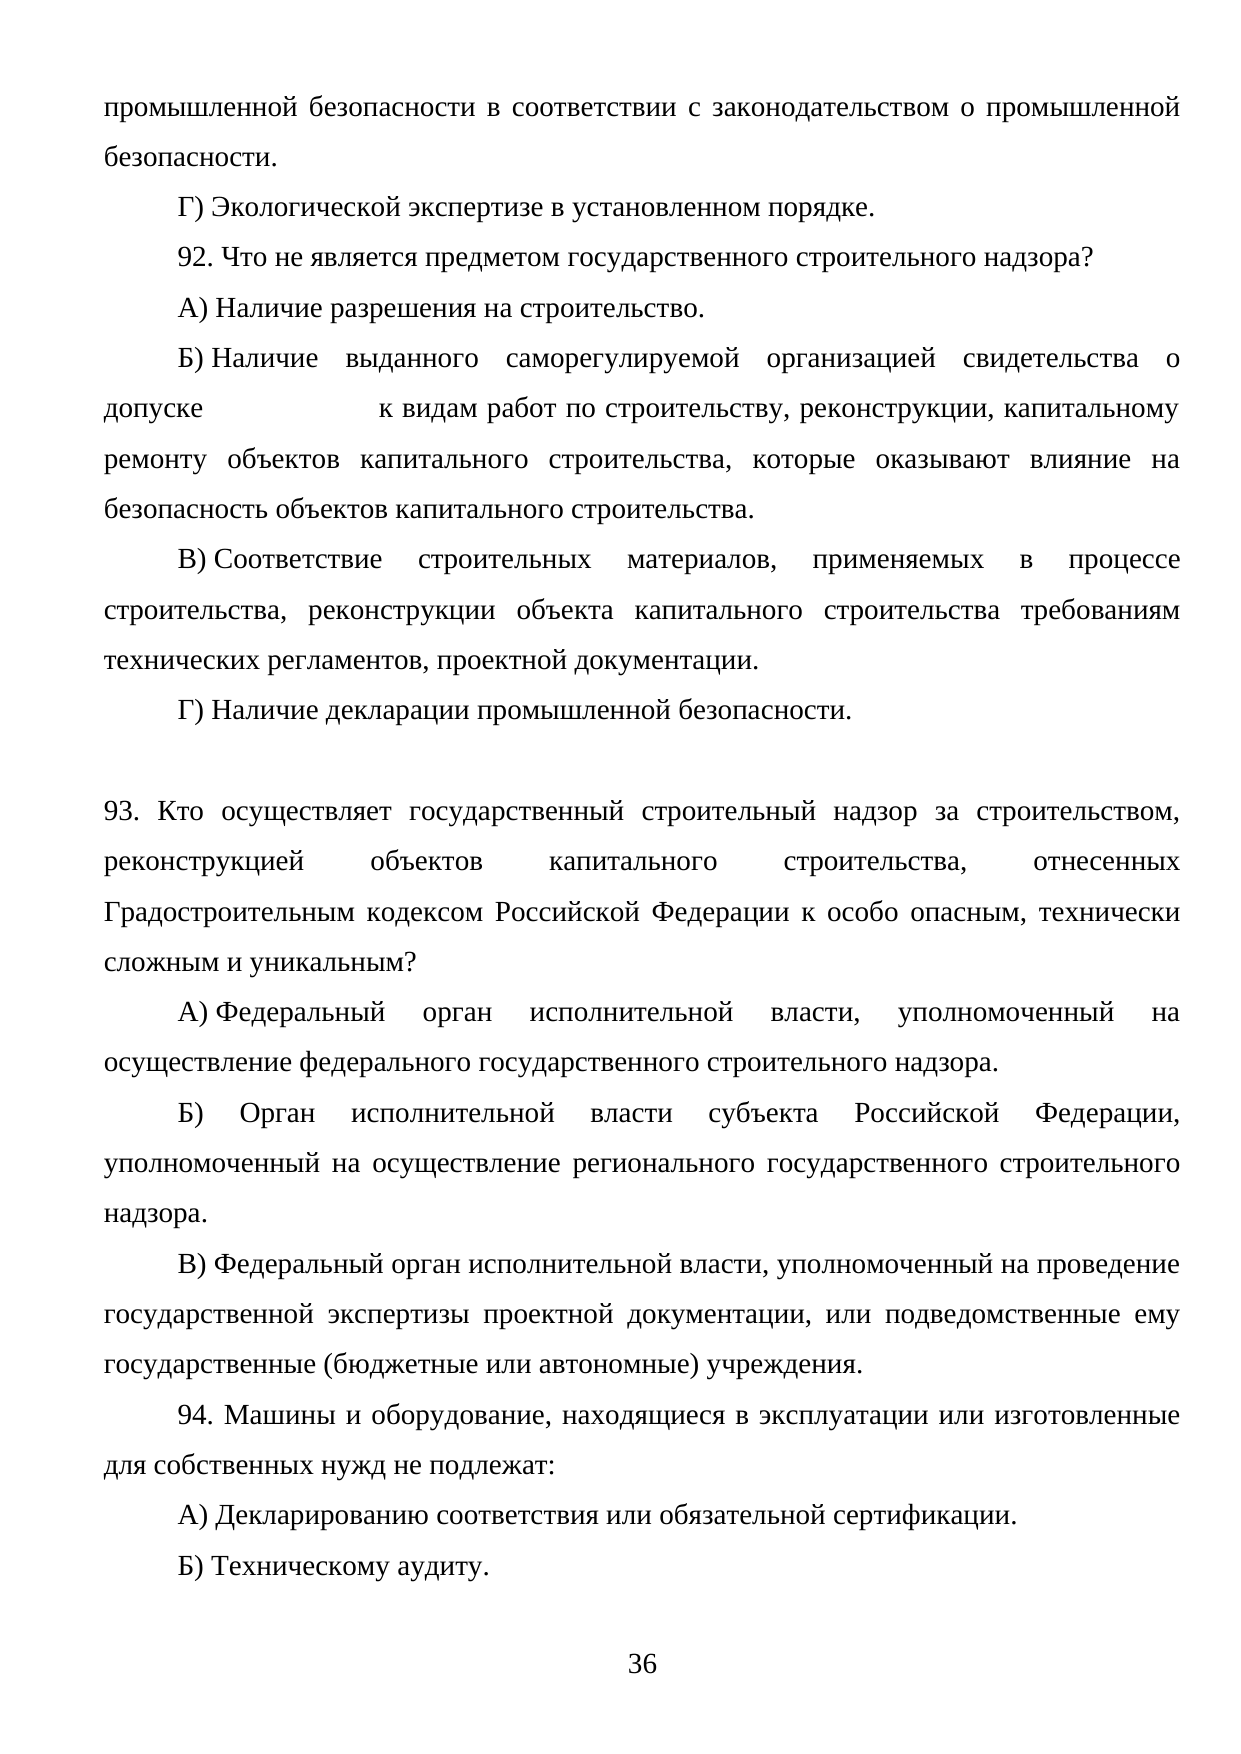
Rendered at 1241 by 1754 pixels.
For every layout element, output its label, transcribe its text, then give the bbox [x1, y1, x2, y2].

text 93. Кто осуществляет государственный строительный надзор за строительством, реконструкцией объектов капитального строительства, отнесенных Градостроительным кодексом Российской Федерации к особо опасным, технически сложным и уникальным? [103, 743, 1181, 977]
text Б) Техническому аудиту. [103, 1548, 1181, 1581]
text Б) Орган исполнительной власти субъекта Российской Федерации, уполномоченный на осуществление регионального государственного строительного надзора. [103, 1095, 1181, 1229]
text А) Наличие разрешения на строительство. [103, 290, 1181, 323]
text В) Соответствие строительных материалов, применяемых в процессе строительства, реконструкции объекта капитального строительства требованиям технических регламентов, проектной документации. [103, 541, 1181, 676]
text Б) Наличие выданного саморегулируемой организацией свидетельства о допуске к видам работ по строительству, реконструкции, капитальному ремонту объектов капитального строительства, которые оказывают влияние на безопасность объектов капитального строительства. [103, 340, 1181, 525]
text В) Федеральный орган исполнительной власти, уполномоченный на проведение государственной экспертизы проектной документации, или подведомственные ему государственные (бюджетные или автономные) учреждения. [103, 1246, 1181, 1380]
text 92. Что не является предметом государственного строительного надзора? [103, 239, 1181, 273]
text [103, 89, 1181, 172]
text 94. Машины и оборудование, находящиеся в эксплуатации или изготовленные для собственных нужд не подлежат: [103, 1397, 1181, 1481]
text Г) Экологической экспертизе в установленном порядке. [103, 189, 1181, 223]
text А) Федеральный орган исполнительной власти, уполномоченный на осуществление федерального государственного строительного надзора. [103, 994, 1181, 1078]
text А) Декларированию соответствия или обязательной сертификации. [103, 1497, 1181, 1531]
text Г) Наличие декларации промышленной безопасности. [103, 692, 1181, 726]
